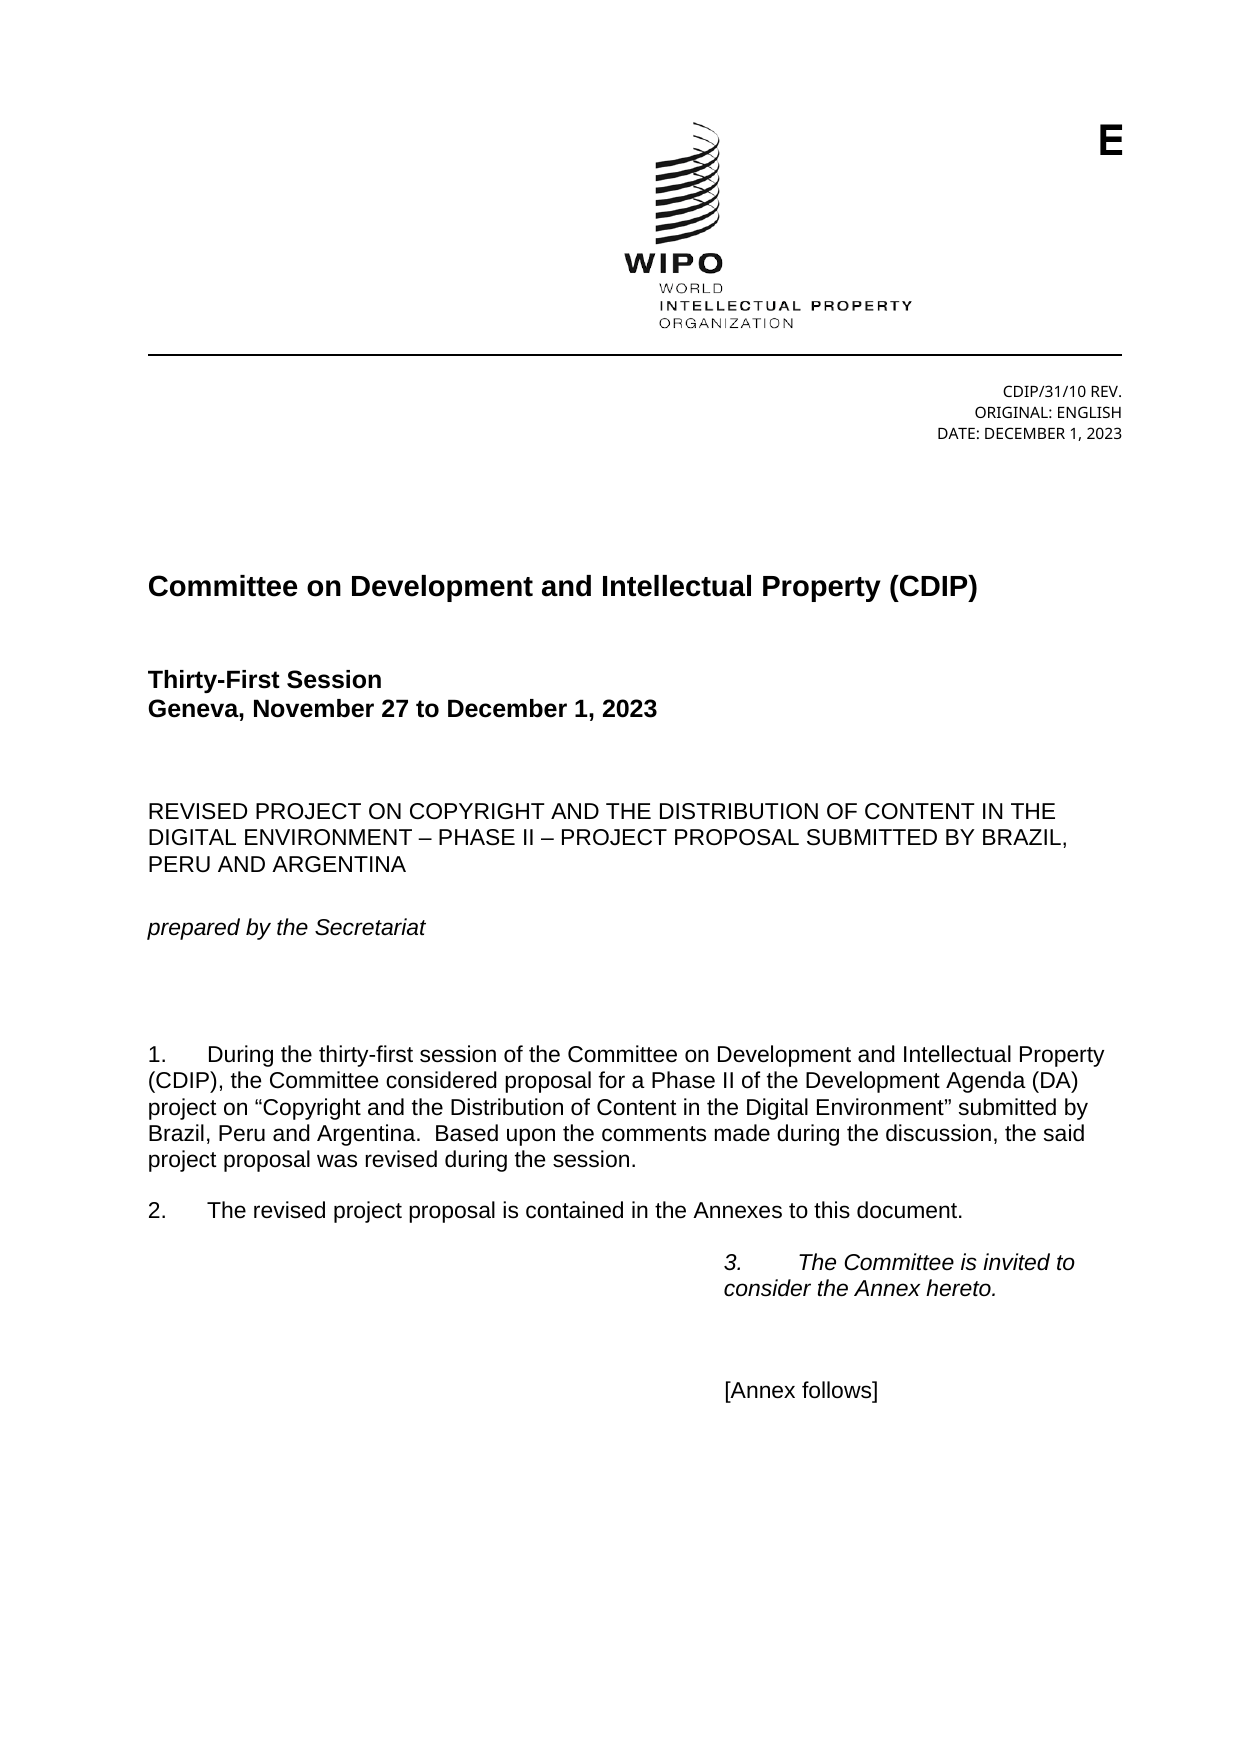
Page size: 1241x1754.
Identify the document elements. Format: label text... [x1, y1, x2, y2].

text Thirty-First Session Geneva, November 27 to December 1, 2023 [148, 665, 1122, 723]
text ORIGINAL: ENGLISH [148, 402, 1122, 423]
text CDIP/31/10 REV. [148, 381, 1122, 402]
list During the thirty-first session of the Committee on Development and Intellectual Property (CDIP), the Committee considered proposal for a Phase II of the Development Agenda (DA) project on “Copyright and the Distribution of Content in the Digital Environment” submitted by Brazil, Peru and Argentina. Based upon the comments made during the discussion, the said project proposal was revised during the session. [148, 1041, 1122, 1172]
picture [623, 117, 1123, 332]
subtitle REVISED PROJECT ON COPYRIGHT AND THE DISTRIBUTION OF CONTENT IN THE DIGITAL ENVIRONMENT – PHASE II – PROJECT PROPOSAL SUBMITTED BY BRAZIL, PERU AND ARGENTINA [148, 798, 1122, 877]
text DATE: DECEMBER 1, 2023 [148, 423, 1122, 444]
list The Committee is invited to consider the Annex hereto. [724, 1249, 1122, 1302]
subtitle Committee on Development and Intellectual Property (CDIP) [148, 569, 1122, 603]
text [Annex follows] [724, 1377, 1122, 1403]
subtitle prepared by the Secretariat [148, 914, 1122, 941]
list The revised project proposal is contained in the Annexes to this document. [148, 1197, 1122, 1224]
